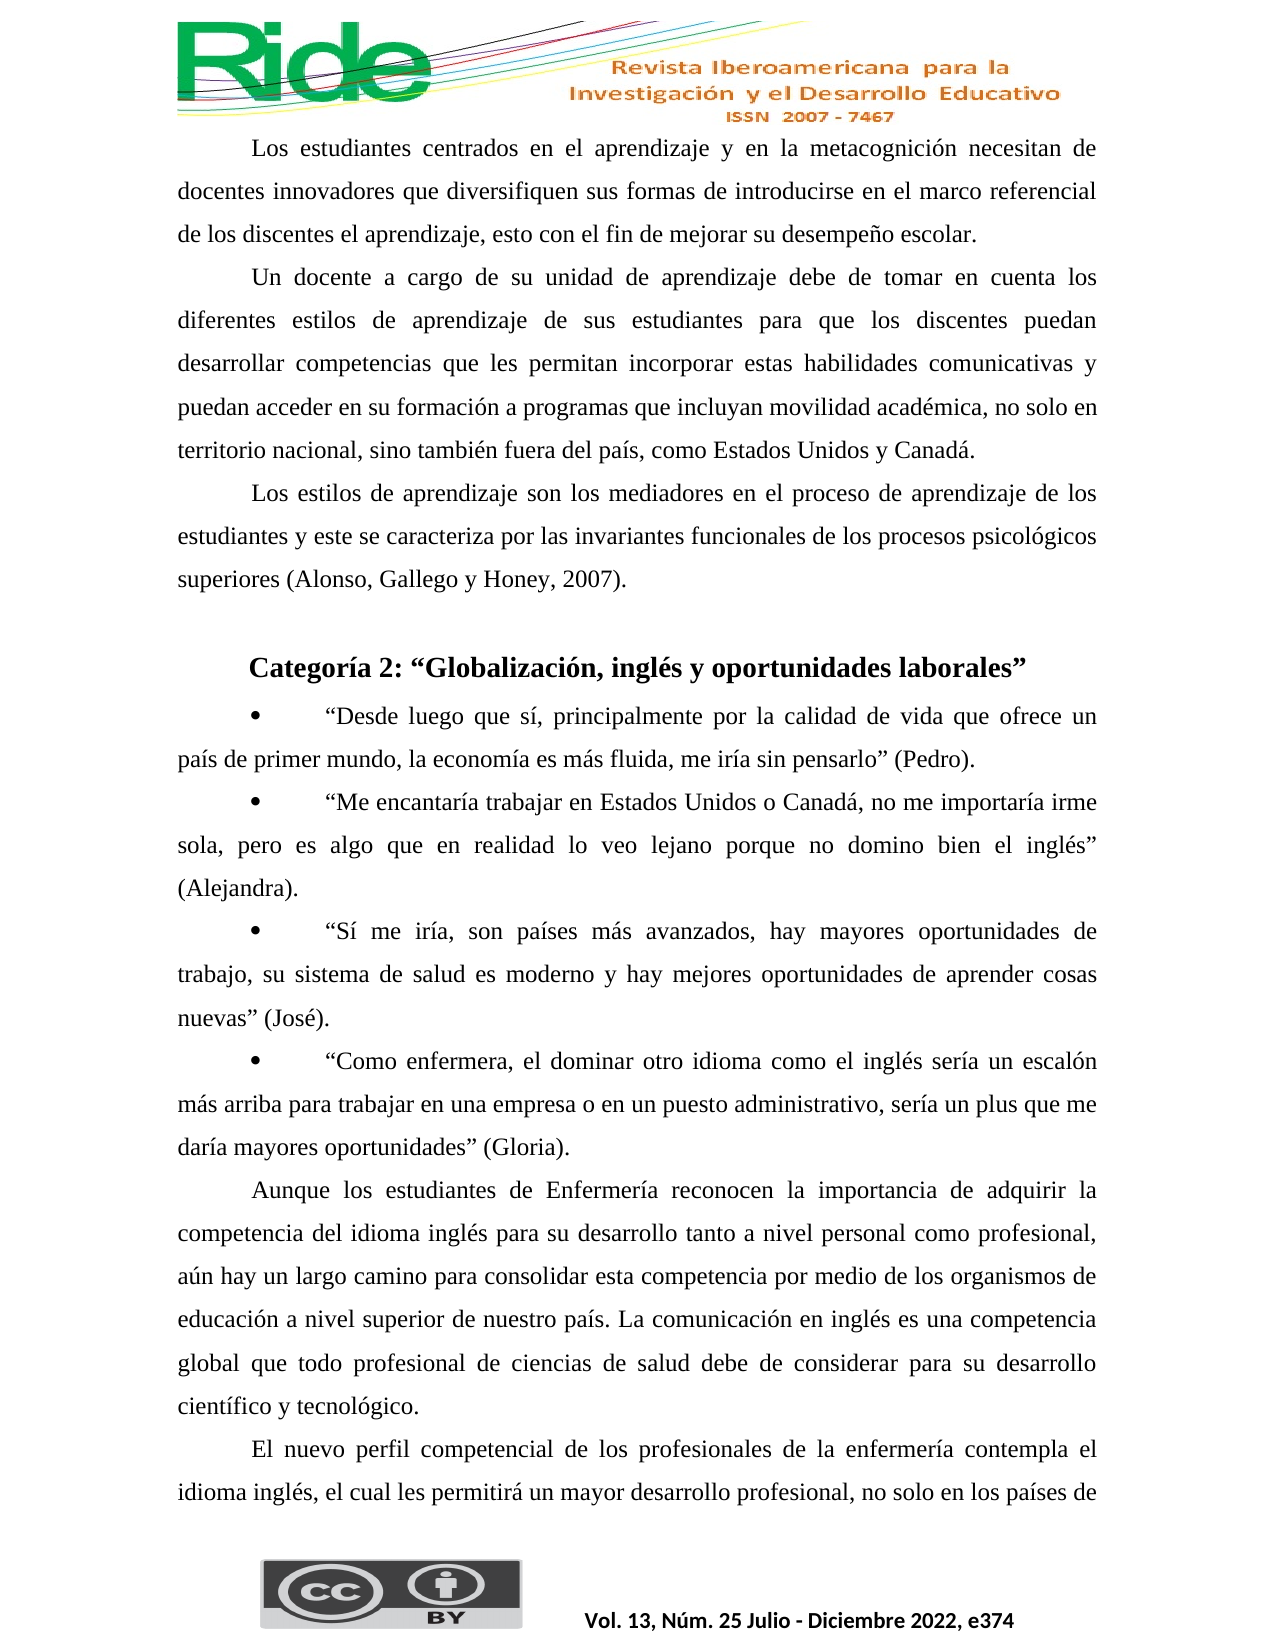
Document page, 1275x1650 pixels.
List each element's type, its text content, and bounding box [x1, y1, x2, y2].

text Los estilos de aprendizaje son los mediadores en el proceso de aprendizaje de los estudiantes y este se caracteriza por las invariantes funcionales de los procesos psicológicos superiores (Alonso, Gallego y Honey, 2007). [177, 478, 1098, 593]
list “Como enfermera, el dominar otro idioma como el inglés sería un escalón más arriba para trabajar en una empresa o en un puesto administrativo, sería un plus que me daría mayores oportunidades” (Gloria). [177, 1046, 1098, 1161]
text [177, 1434, 1098, 1506]
text Un docente a cargo de su unidad de aprendizaje debe de tomar en cuenta los diferentes estilos de aprendizaje de sus estudiantes para que los discentes puedan desarrollar competencias que les permitan incorporar estas habilidades comunicativas y puedan acceder en su formación a programas que incluyan movilidad académica, no solo en territorio nacional, sino también fuera del país, como Estados Unidos y Canadá. [177, 262, 1098, 463]
picture [260, 1559, 523, 1629]
list “Desde luego que sí, principalmente por la calidad de vida que ofrece un país de primer mundo, la economía es más fluida, me iría sin pensarlo” (Pedro). [177, 701, 1098, 773]
list “Sí me iría, son países más avanzados, hay mayores oportunidades de trabajo, su sistema de salud es moderno y hay mejores oportunidades de aprender cosas nuevas” (José). [177, 916, 1098, 1031]
picture [177, 21, 1063, 125]
list “Me encantaría trabajar en Estados Unidos o Canadá, no me importaría irme sola, pero es algo que en realidad lo veo lejano porque no domino bien el inglés” (Alejandra). [177, 787, 1098, 902]
text Categoría 2: “Globalización, inglés y oportunidades laborales” [177, 650, 1098, 684]
text Los estudiantes centrados en el aprendizaje y en la metacognición necesitan de docentes innovadores que diversifiquen sus formas de introducirse en el marco referencial de los discentes el aprendizaje, esto con el fin de mejorar su desempeño escolar. [177, 133, 1098, 248]
text Aunque los estudiantes de Enfermería reconocen la importancia de adquirir la competencia del idioma inglés para su desarrollo tanto a nivel personal como profesional, aún hay un largo camino para consolidar esta competencia por medio de los organismos de educación a nivel superior de nuestro país. La comunicación en inglés es una competencia global que todo profesional de ciencias de salud debe de considerar para su desarrollo científico y tecnológico. [177, 1175, 1098, 1419]
